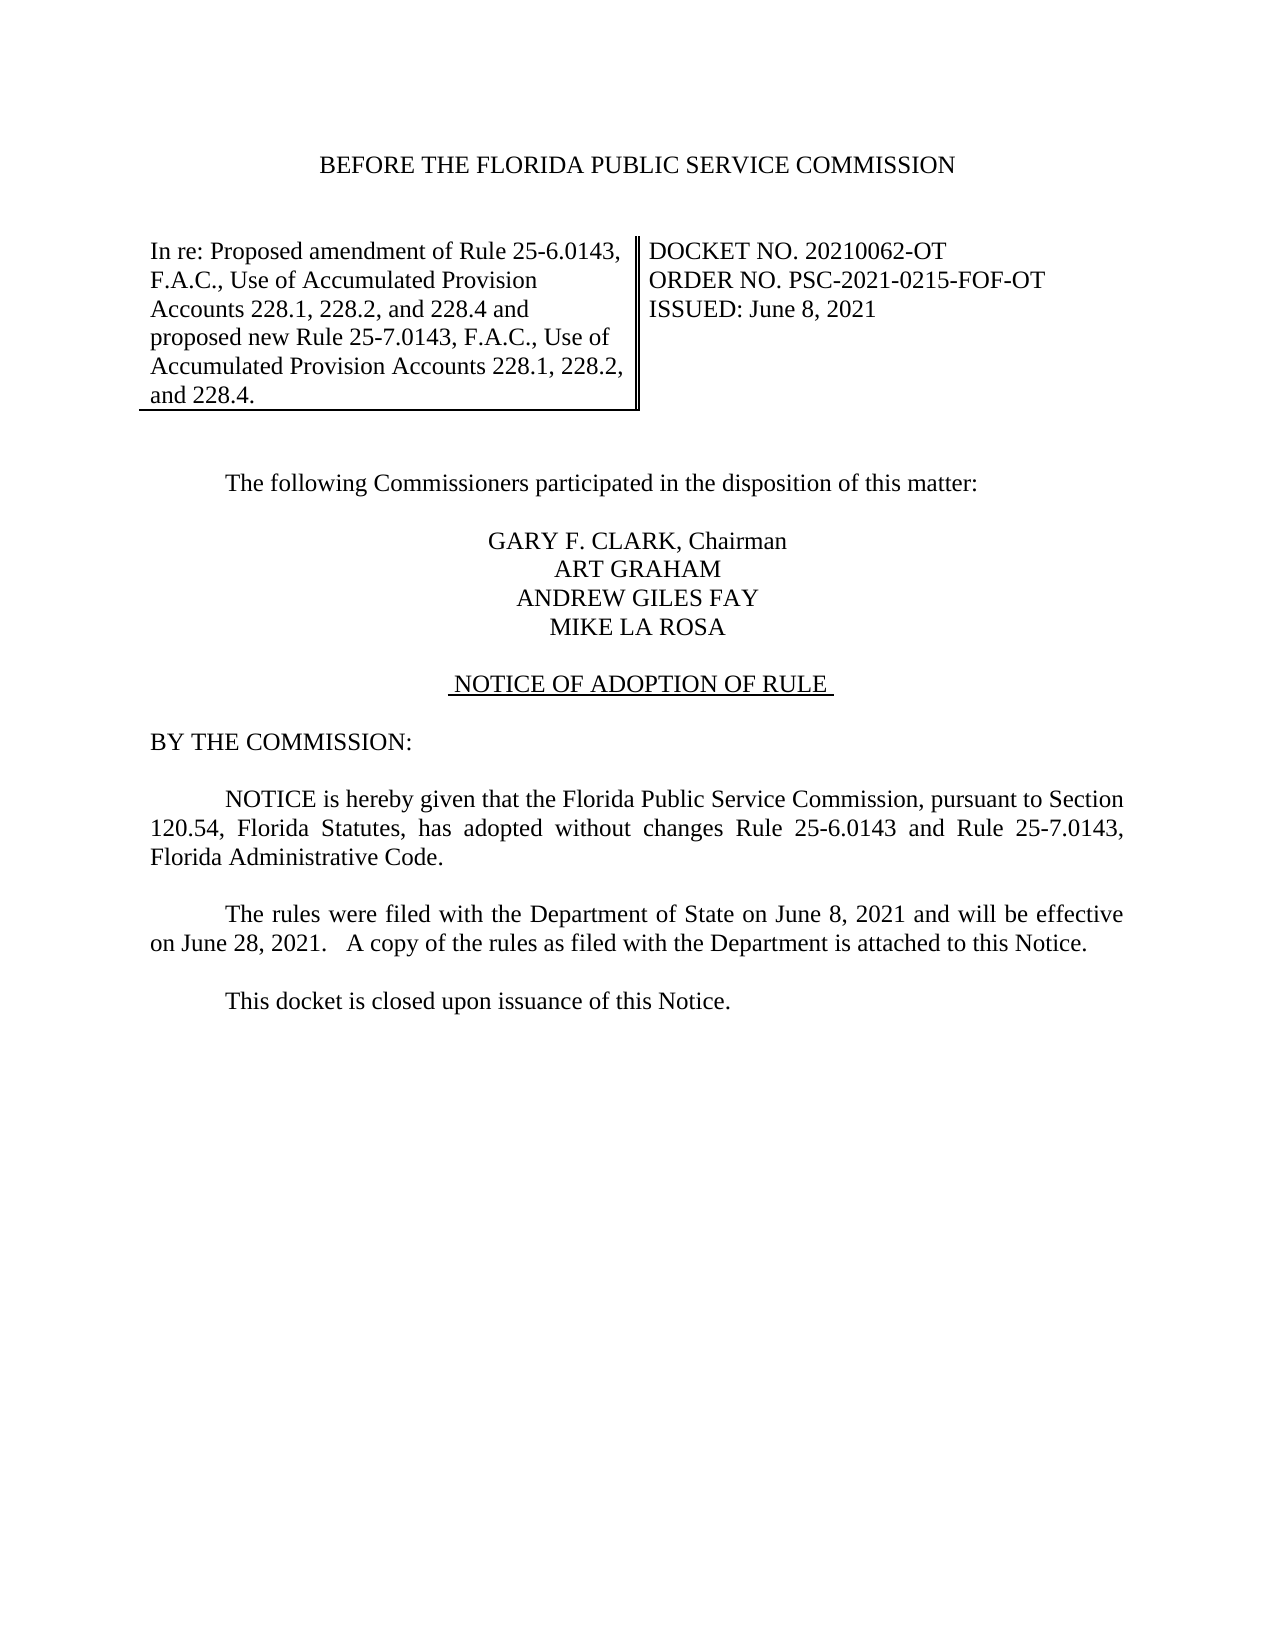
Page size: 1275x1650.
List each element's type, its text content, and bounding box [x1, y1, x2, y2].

text This docket is closed upon issuance of this Notice. [150, 986, 1125, 1014]
text ART GRAHAM [150, 554, 1125, 583]
text NOTICE OF ADOPTION OF RULE [150, 669, 1125, 698]
text ANDREW GILES FAY [150, 583, 1125, 612]
text NOTICE is hereby given that the Florida Public Service Commission, pursuant to Section 120.54, Florida Statutes, has adopted without changes Rule 25-6.0143 and Rule 25-7.0143, Florida Administrative Code. [150, 784, 1125, 871]
text MIKE LA ROSA [150, 612, 1125, 641]
subtitle BEFORE THE FLORIDA PUBLIC SERVICE COMMISSION [150, 150, 1125, 179]
text GARY F. CLARK, Chairman [150, 526, 1125, 554]
table_header In re: Proposed amendment of Rule 25-6.0143, F.A.C., Use of Accumulated Provision Accounts 228.1, 228.2, and 228.4 and proposed new Rule 25-7.0143, F.A.C., Use of Accumulated Provision Accounts 228.1, 228.2, and 228.4. [139, 236, 635, 409]
text The rules were filed with the Department of State on June 8, 2021 and will be effective on June 28, 2021. A copy of the rules as filed with the Department is attached to this Notice. [150, 899, 1125, 957]
table_header DOCKET NO. 20210062-OT ORDER NO. PSC-2021-0215-FOF-OT ISSUED: June 8, 2021 [640, 236, 1136, 409]
text BY THE COMMISSION: [150, 727, 1125, 756]
text The following Commissioners participated in the disposition of this matter: [150, 468, 1125, 497]
